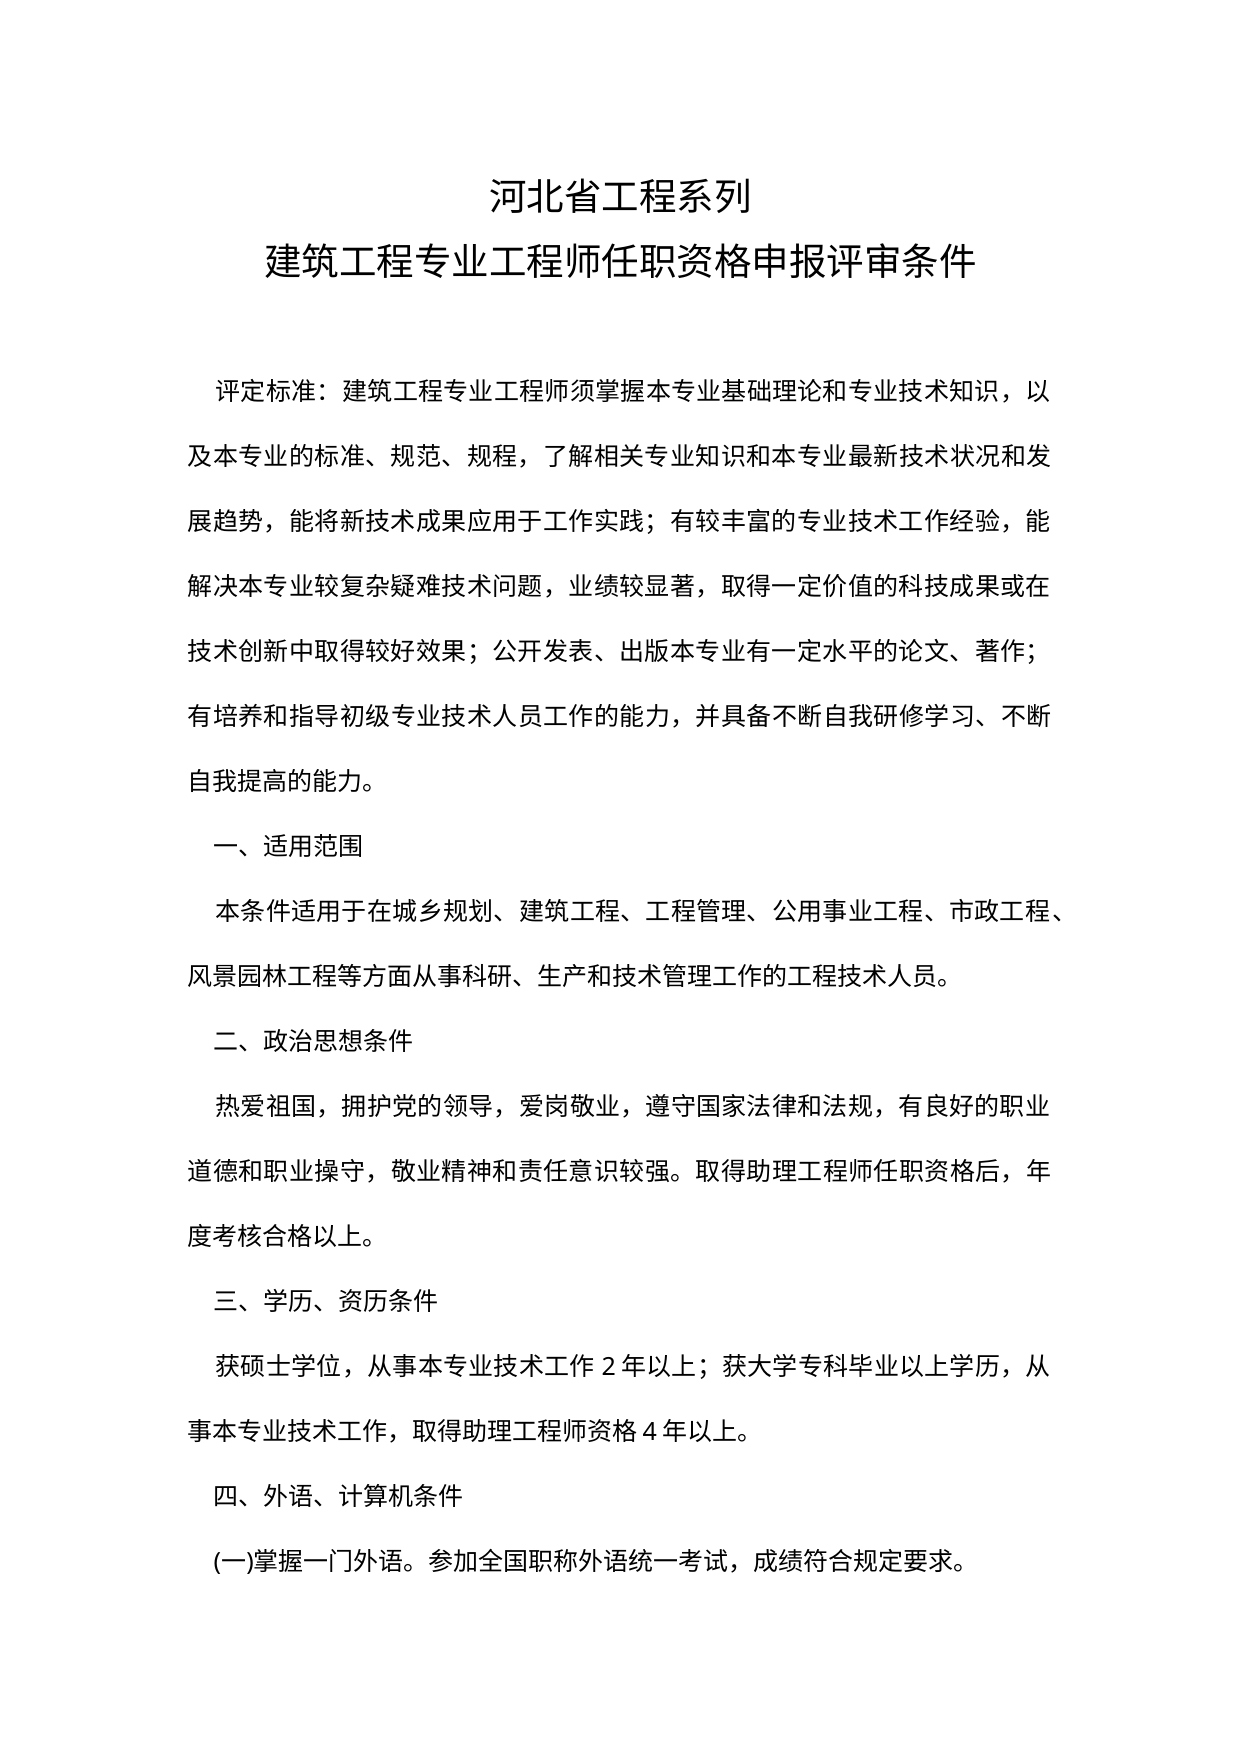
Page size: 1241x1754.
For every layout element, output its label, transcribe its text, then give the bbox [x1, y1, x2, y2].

text 一、适用范围 [187, 812, 1053, 877]
text 建筑工程专业工程师任职资格申报评审条件 [187, 227, 1053, 292]
text 本条件适用于在城乡规划、建筑工程、工程管理、公用事业工程、市政工程、风景园林工程等方面从事科研、生产和技术管理工作的工程技术人员。 [187, 877, 1053, 1007]
text 获硕士学位，从事本专业技术工作2年以上；获大学专科毕业以上学历，从事本专业技术工作，取得助理工程师资格4年以上。 [187, 1332, 1053, 1462]
text 四、外语、计算机条件 [187, 1462, 1053, 1527]
text 三、学历、资历条件 [187, 1267, 1053, 1332]
text 二、政治思想条件 [187, 1007, 1053, 1072]
text (一)掌握一门外语。参加全国职称外语统一考试，成绩符合规定要求。 [187, 1527, 1053, 1592]
text 河北省工程系列 [187, 162, 1053, 227]
text 热爱祖国，拥护党的领导，爱岗敬业，遵守国家法律和法规，有良好的职业道德和职业操守，敬业精神和责任意识较强。取得助理工程师任职资格后，年度考核合格以上。 [187, 1072, 1053, 1267]
text 评定标准：建筑工程专业工程师须掌握本专业基础理论和专业技术知识，以及本专业的标准、规范、规程，了解相关专业知识和本专业最新技术状况和发展趋势，能将新技术成果应用于工作实践；有较丰富的专业技术工作经验，能解决本专业较复杂疑难技术问题，业绩较显著，取得一定价值的科技成果或在技术创新中取得较好效果；公开发表、出版本专业有一定水平的论文、著作；有培养和指导初级专业技术人员工作的能力，并具备不断自我研修学习、不断自我提高的能力。 [187, 357, 1053, 812]
